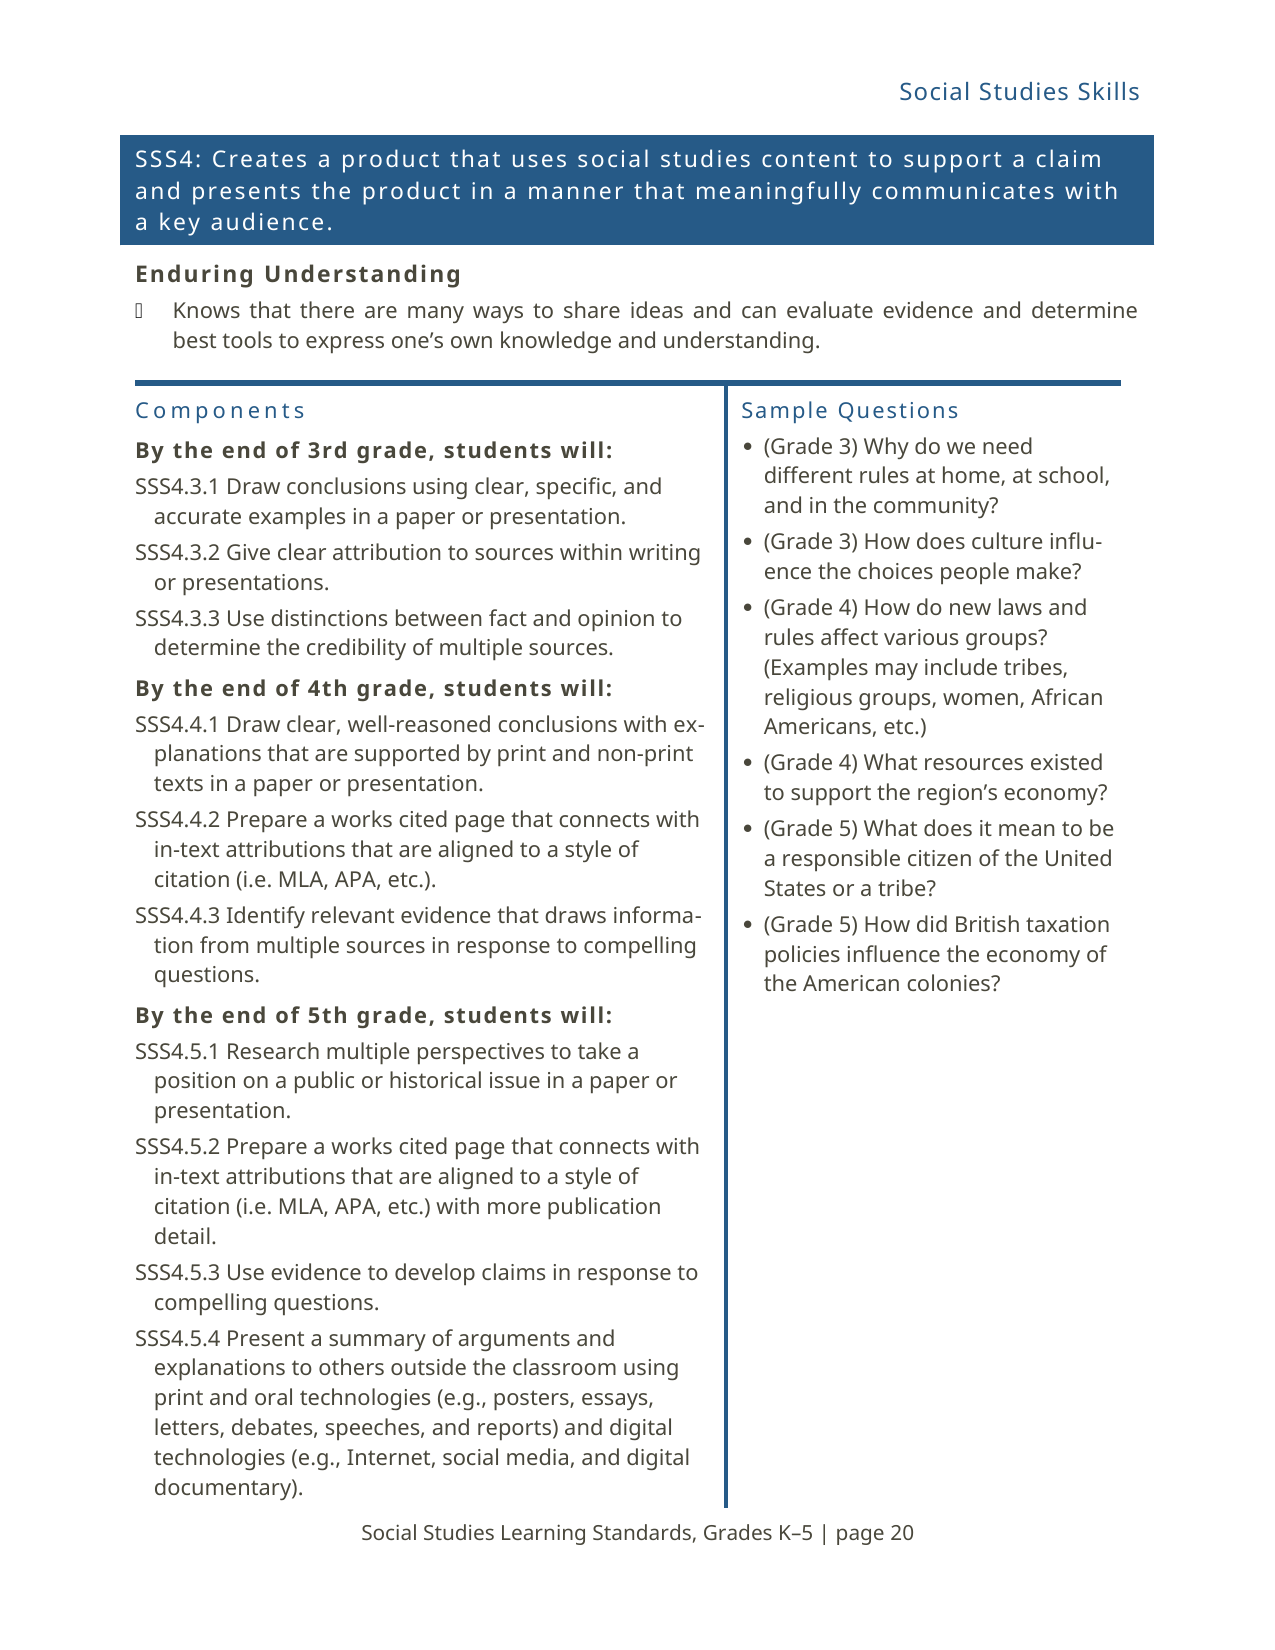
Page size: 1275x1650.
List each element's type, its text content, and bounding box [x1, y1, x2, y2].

table_cell By the end of 3rd grade, students will: SSS4.3.1 Draw conclusions using clear, specific, and accurate examples in a paper or presentation. SSS4.3.2 Give clear attribution to sources within writing or presentations. SSS4.3.3 Use distinctions between fact and opinion to determine the credibility of multiple sources. By the end of 4th grade, students will: SSS4.4.1 Draw clear, well-reasoned conclusions with explanations that are supported by print and non-print texts in a paper or presentation. SSS4.4.2 Prepare a works cited page that connects with in-text attributions that are aligned to a style of citation (i.e. MLA, APA, etc.). SSS4.4.3 Identify relevant evidence that draws information from multiple sources in response to compelling questions. By the end of 5th grade, students will: SSS4.5.1 Research multiple perspectives to take a position on a public or historical issue in a paper or presentation. SSS4.5.2 Prepare a works cited page that connects with in-text attributions that are aligned to a style of citation (i.e. MLA, APA, etc.) with more publication detail. SSS4.5.3 Use evidence to develop claims in response to compelling questions. SSS4.5.4 Present a summary of arguments and explanations to others outside the classroom using print and oral technologies (e.g., posters, essays, letters, debates, speeches, and reports) and digital technologies (e.g., Internet, social media, and digital documentary). [135, 424, 724, 1507]
subtitle Enduring Understanding [135, 258, 1140, 289]
text Knows that there are many ways to share ideas and can evaluate evidence and determine best tools to express one’s own knowledge and understanding. [135, 295, 1140, 355]
text SSS4: Creates a product that uses social studies content to support a claim and presents the product in a manner that meaningfully communicates with a key audience. [127, 141, 1148, 239]
table_cell (Grade 3) Why do we need different rules at home, at school, and in the community? (Grade 3) How does culture influence the choices people make? (Grade 4) How do new laws and rules affect various groups? (Examples may include tribes, religious groups, women, African Americans, etc.) (Grade 4) What resources existed to support the region’s economy? (Grade 5) What does it mean to be a responsible citizen of the United States or a tribe? (Grade 5) How did British taxation policies influence the economy of the American colonies? [728, 424, 1121, 1507]
table_header Sample Questions [728, 386, 1121, 424]
table_header Components [135, 386, 724, 424]
